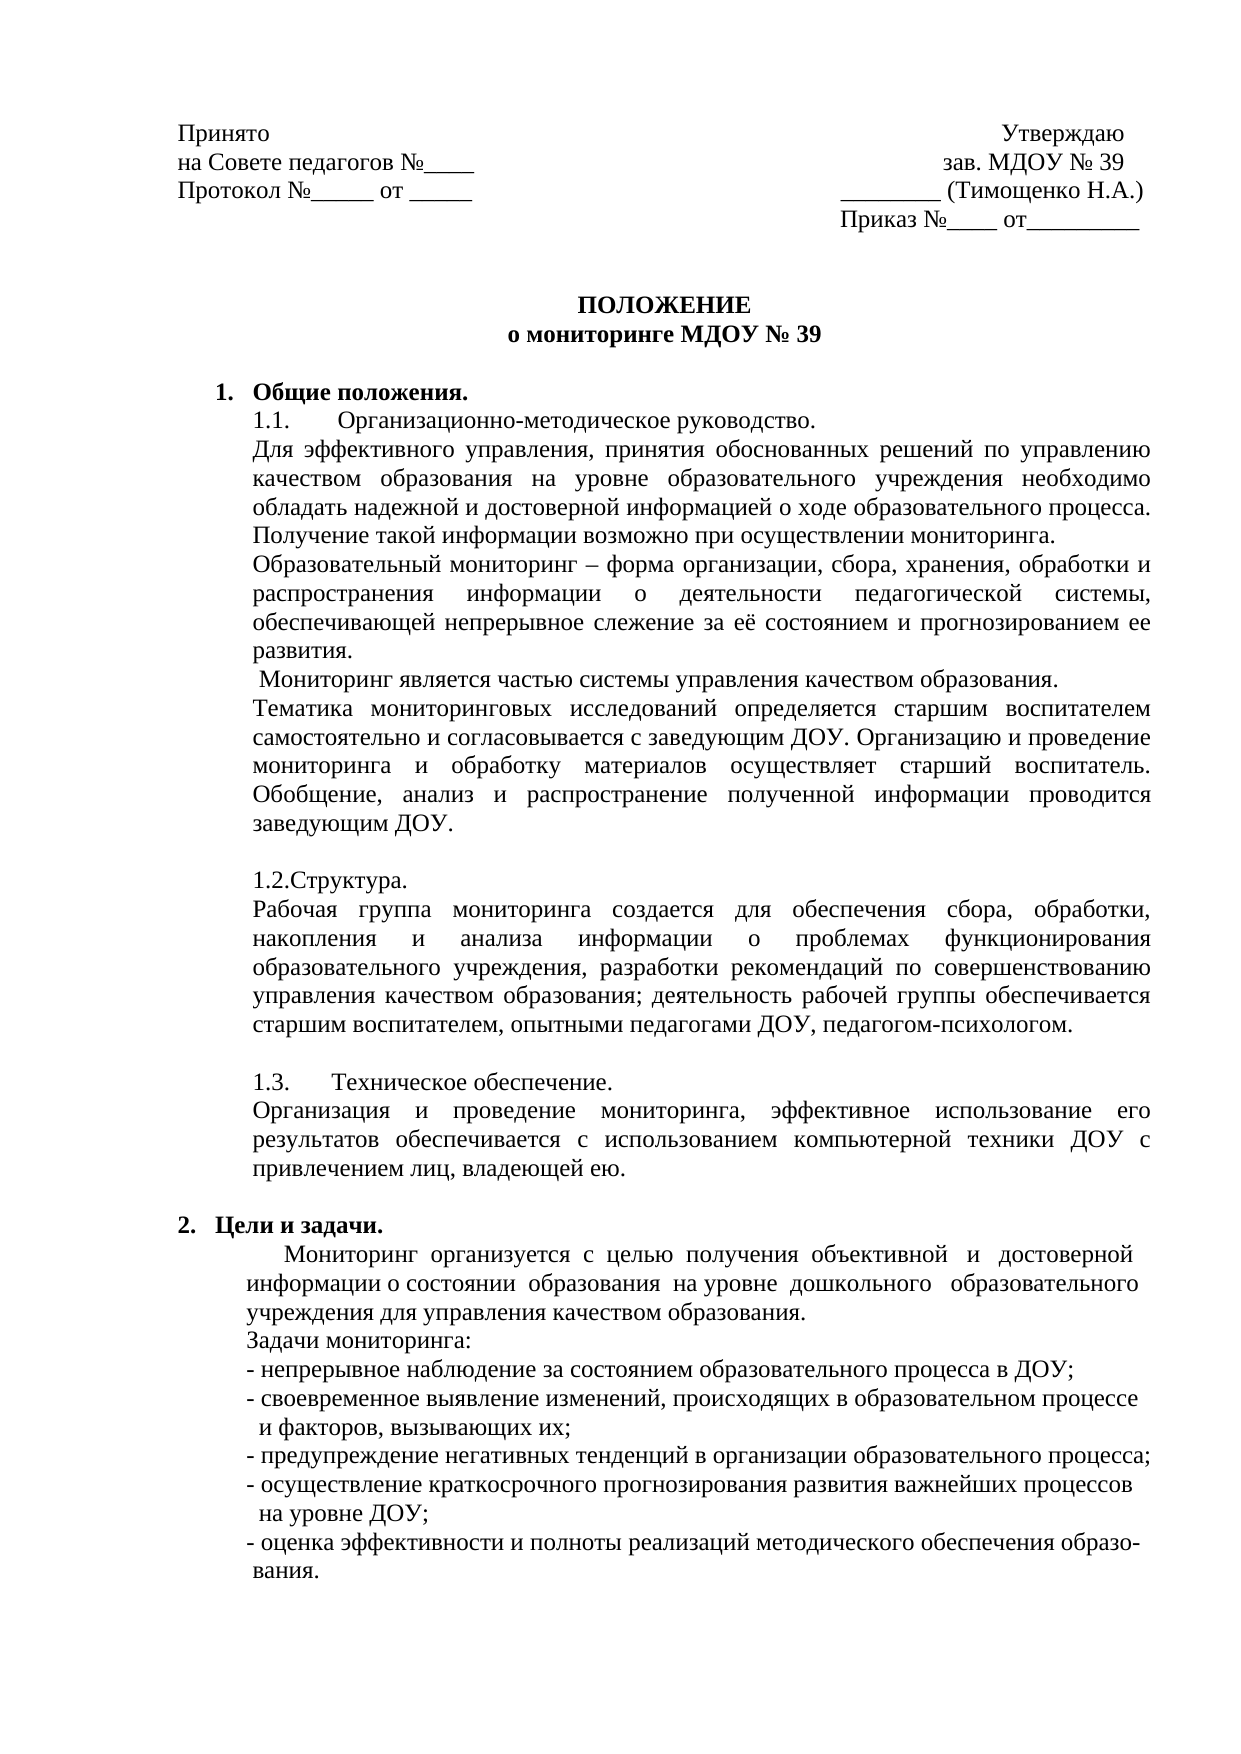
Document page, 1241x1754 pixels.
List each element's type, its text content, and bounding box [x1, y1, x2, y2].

list Цели и задачи. [177, 1211, 1152, 1239]
text на уровне ДОУ; [177, 1498, 1152, 1527]
text - непрерывное наблюдение за состоянием образовательного процесса в ДОУ; [177, 1354, 1152, 1383]
text Задачи мониторинга: [177, 1326, 1152, 1354]
text вания. [177, 1556, 1152, 1584]
text Протокол №_____ от _____ ________ (Тимощенко Н.А.) [177, 176, 1152, 204]
text Тематика мониторинговых исследований определяется старшим воспитателем самостоятельно и согласовывается с заведующим ДОУ. Организацию и проведение мониторинга и обработку материалов осуществляет старший воспитатель. Обобщение, анализ и распространение полученной информации проводится заведующим ДОУ. [252, 693, 1152, 837]
text - своевременное выявление изменений, происходящих в образовательном процессе [177, 1383, 1152, 1412]
text на Совете педагогов №____ зав. МДОУ № 39 [177, 147, 1152, 176]
text - осуществление краткосрочного прогнозирования развития важнейших процессов [177, 1469, 1152, 1498]
text Образовательный мониторинг – форма организации, сбора, хранения, обработки и распространения информации о деятельности педагогической системы, обеспечивающей непрерывное слежение за её состоянием и прогнозированием ее развития. [252, 549, 1152, 664]
text учреждения для управления качеством образования. [177, 1297, 1152, 1326]
text и факторов, вызывающих их; [177, 1412, 1152, 1441]
text - предупреждение негативных тенденций в организации образовательного процесса; [177, 1441, 1152, 1469]
text Мониторинг является частью системы управления качеством образования. [252, 664, 1152, 693]
text Организация и проведение мониторинга, эффективное использование его результатов обеспечивается с использованием компьютерной техники ДОУ с привлечением лиц, владеющей ею. [252, 1096, 1152, 1182]
list Общие положения. [215, 377, 1152, 406]
list Техническое обеспечение. [252, 1067, 1152, 1096]
text Приказ №____ от_________ [177, 204, 1152, 233]
text Мониторинг организуется с целью получения объективной и достоверной [177, 1239, 1152, 1268]
text Для эффективного управления, принятия обоснованных решений по управлению качеством образования на уровне образовательного учреждения необходимо обладать надежной и достоверной информацией о ходе образовательного процесса. Получение такой информации возможно при осуществлении мониторинга. [252, 434, 1152, 549]
text о мониторинге МДОУ № 39 [177, 319, 1152, 348]
text Рабочая группа мониторинга создается для обеспечения сбора, обработки, накопления и анализа информации о проблемах функционирования образовательного учреждения, разработки рекомендаций по совершенствованию управления качеством образования; деятельность рабочей группы обеспечивается старшим воспитателем, опытными педагогами ДОУ, педагогом-психологом. [252, 894, 1152, 1038]
list Организационно-методическое руководство. [252, 406, 1152, 434]
text 1.2.Структура. [252, 866, 1152, 894]
text ПОЛОЖЕНИЕ [177, 291, 1152, 319]
text - оценка эффективности и полноты реализаций методического обеспечения образо- [177, 1527, 1152, 1556]
text Принято Утверждаю [177, 118, 1152, 147]
text информации о состоянии образования на уровне дошкольного образовательного [177, 1268, 1152, 1297]
